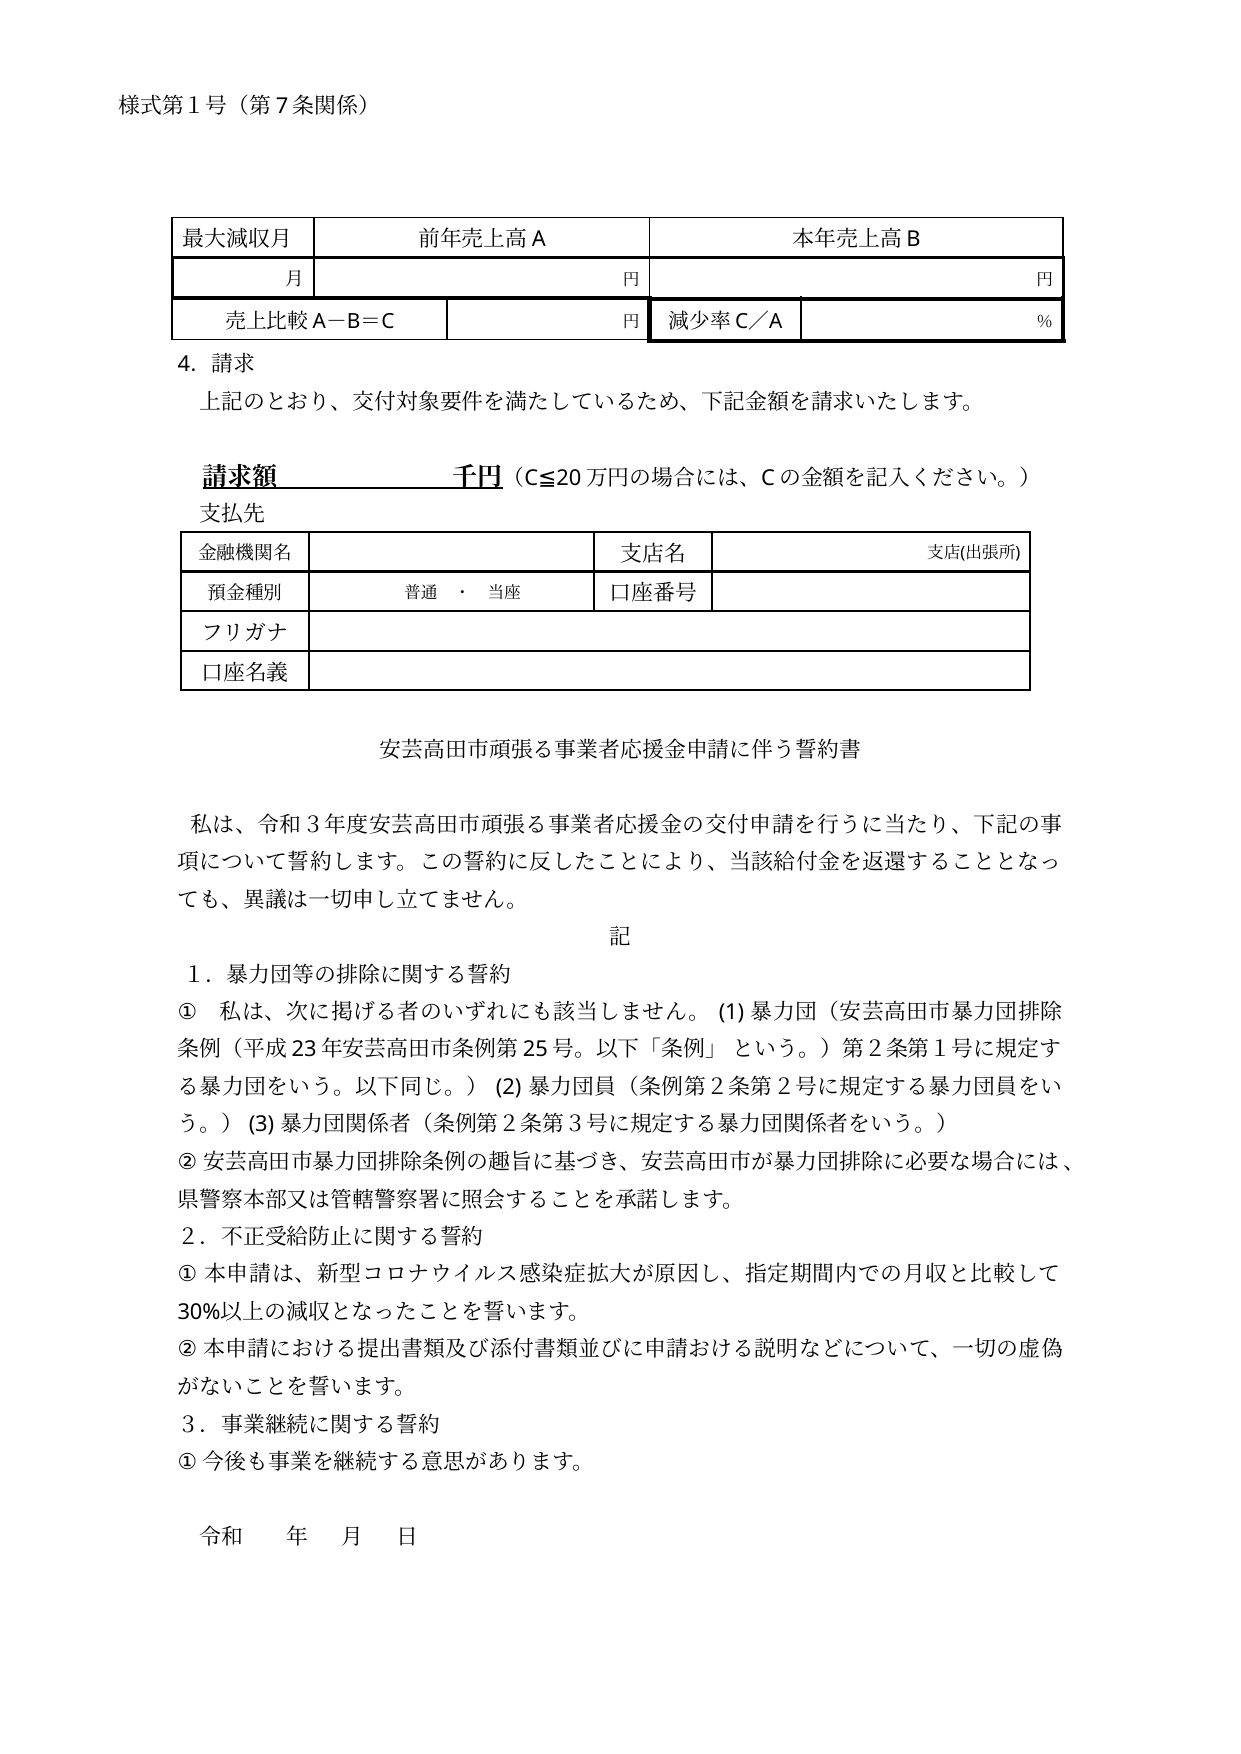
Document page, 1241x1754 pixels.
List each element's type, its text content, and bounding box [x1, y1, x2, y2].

text ① 本申請は、新型コロナウイルス感染症拡大が原因し、指定期間内での月収と比較して30%以上の減収となったことを誓います。 [177, 1254, 1063, 1329]
table_cell ％ [802, 301, 1061, 339]
table_cell [713, 573, 1029, 610]
text 私は、令和３年度安芸高田市頑張る事業者応援金の交付申請を行うに当たり、下記の事項について誓約します。この誓約に反したことにより、当該給付金を返還することとなっても、異議は一切申し立てません。 [177, 804, 1063, 916]
table_cell 月 [174, 259, 313, 296]
table_header [310, 533, 593, 570]
table_cell 売上比較A－B＝C [173, 300, 446, 339]
table_header 前年売上高A [315, 218, 649, 256]
table_header 支店名 [595, 533, 711, 570]
table_cell [310, 652, 1029, 689]
table_cell 円 [315, 259, 649, 296]
text ① 今後も事業を継続する意思があります。 [177, 1441, 1063, 1479]
table_cell 預金種別 [182, 573, 308, 610]
text ② 安芸高田市暴力団排除条例の趣旨に基づき、安芸高田市が暴力団排除に必要な場合には、県警察本部又は管轄警察署に照会することを承諾します。 [177, 1141, 1063, 1216]
text 令和 年 月 日 [177, 1516, 1063, 1554]
text 上記のとおり、交付対象要件を満たしているため、下記金額を請求いたします。 [177, 381, 1063, 418]
table_header 支店(出張所) [713, 533, 1029, 570]
text 安芸高田市頑張る事業者応援金申請に伴う誓約書 [177, 729, 1063, 766]
text ２．不正受給防止に関する誓約 [177, 1216, 1063, 1254]
text ① 私は、次に掲げる者のいずれにも該当しません。 (1) 暴力団（安芸高田市暴力団排除条例（平成23年安芸高田市条例第25号。以下「条例」 という。）第２条第１号に規定する暴力団をいう。以下同じ。） (2) 暴力団員（条例第２条第２号に規定する暴力団員をいう。） (3) 暴力団関係者（条例第２条第３号に規定する暴力団関係者をいう。） [177, 991, 1063, 1141]
table_cell フリガナ [182, 612, 308, 649]
text １．暴力団等の排除に関する誓約 [177, 954, 1063, 991]
table_cell 円 [448, 300, 647, 339]
table_header 本年売上高B [650, 218, 1062, 256]
table_cell 円 [650, 259, 1062, 296]
table_cell [310, 612, 1029, 649]
text 請求額 千円（C≦20万円の場合には、Cの金額を記入ください。） [177, 456, 1063, 493]
table_header 金融機関名 [182, 533, 308, 570]
text ３．事業継続に関する誓約 [177, 1404, 1063, 1441]
table_cell 口座名義 [182, 652, 308, 689]
text 支払先 [177, 493, 1063, 531]
table_cell 口座番号 [595, 573, 711, 610]
table_cell 減少率C／A [652, 301, 800, 339]
text 記 [177, 916, 1063, 954]
text ② 本申請における提出書類及び添付書類並びに申請おける説明などについて、一切の虚偽がないことを誓います。 [177, 1329, 1063, 1404]
table_cell 普通 ・ 当座 [310, 573, 593, 610]
text 4．請求 [177, 343, 1063, 381]
table_header 最大減収月 [173, 218, 313, 256]
